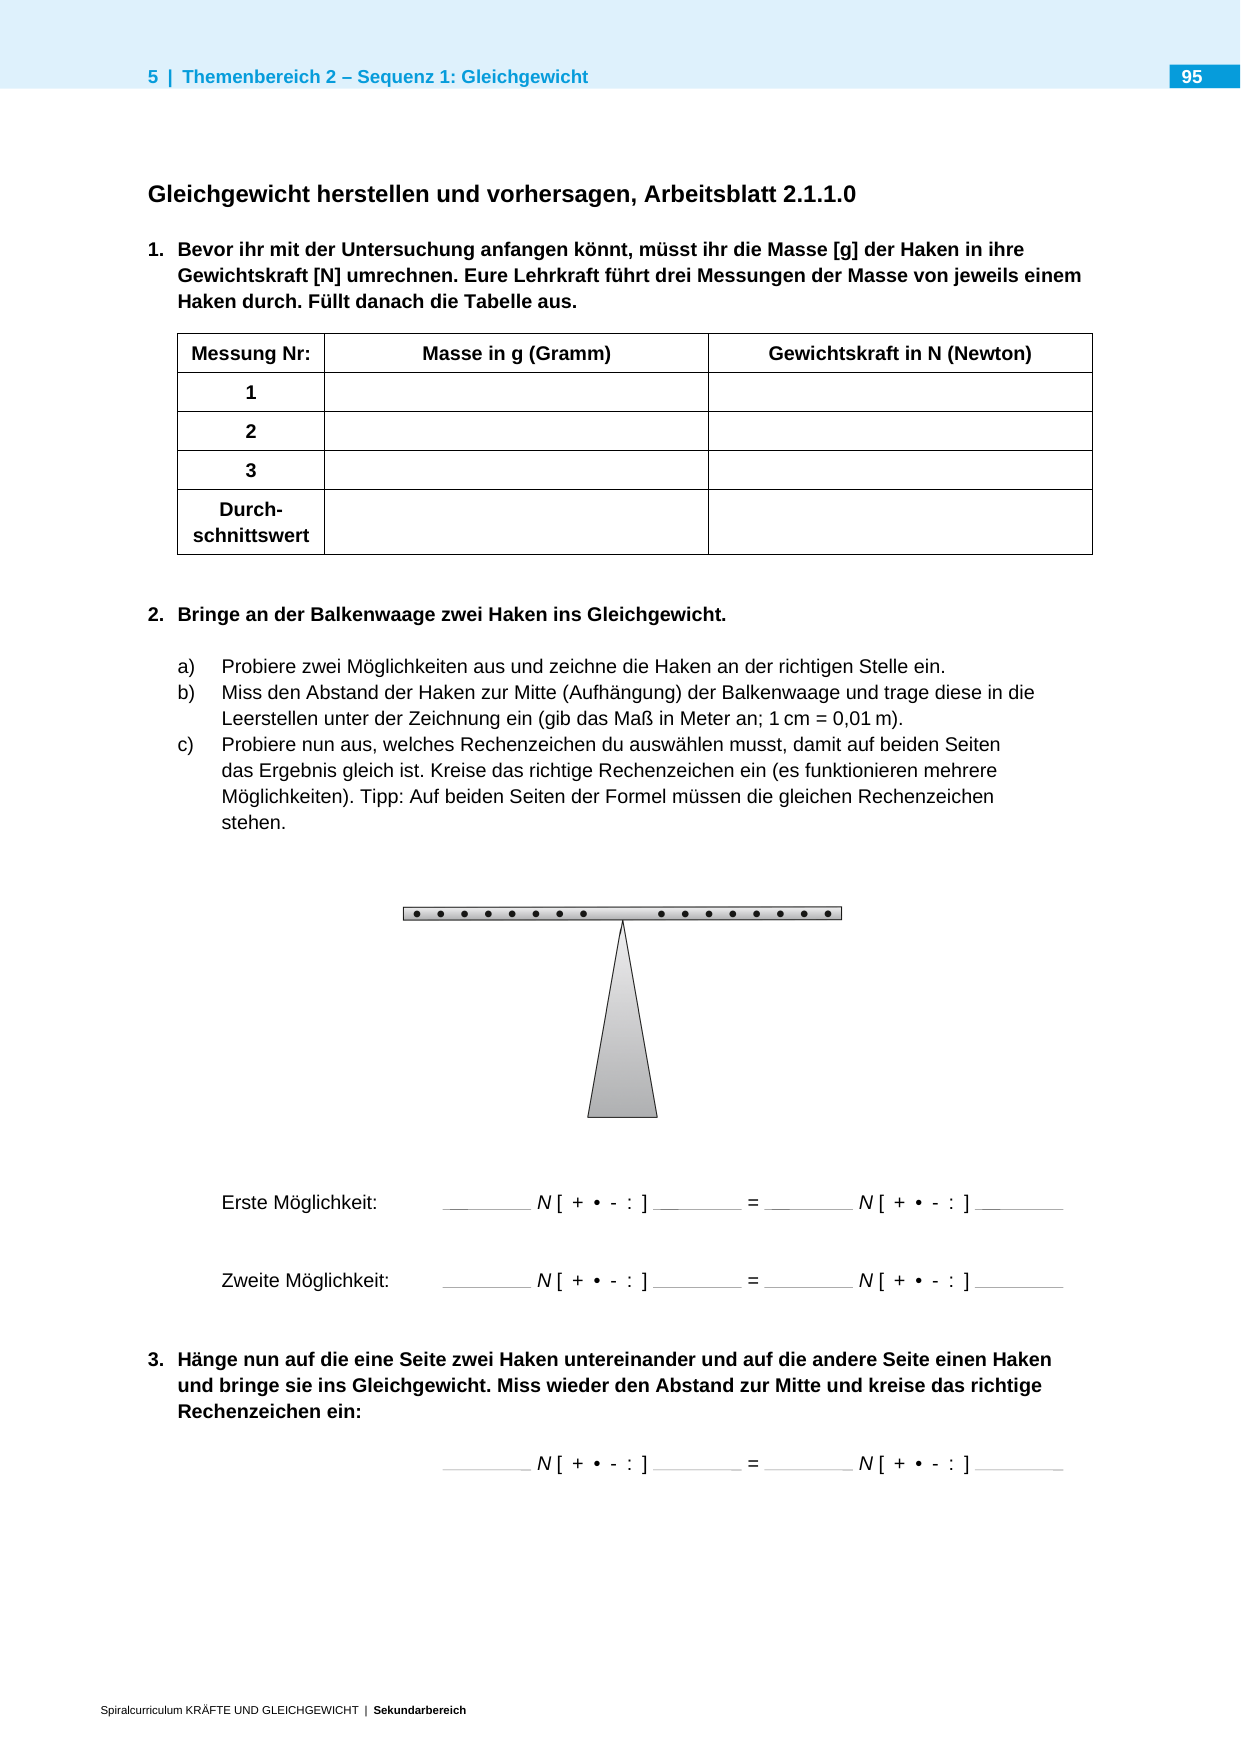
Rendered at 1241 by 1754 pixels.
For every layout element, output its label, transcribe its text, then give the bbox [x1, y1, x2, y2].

table_cell [709, 373, 1092, 411]
text Gleichgewicht herstellen und vorhersagen, Arbeitsblatt 2.1.1.0 [148, 182, 1093, 208]
text 1. Bevor ihr mit der Untersuchung anfangen könnt, müsst ihr die Masse [g] der Haken in ihre Gewichtskraft [N] umrechnen. Eure Lehrkraft führt drei Messungen der Masse von jeweils einem Haken durch. Füllt danach die Tabelle aus. [148, 234, 1093, 312]
text 3. Hänge nun auf die eine Seite zwei Haken untereinander und auf die andere Seite einen Haken und bringe sie ins Gleichgewicht. Miss wieder den Abstand zur Mitte und kreise das richtige Rechenzeichen ein: [148, 1344, 1093, 1422]
table_cell 1 [178, 373, 324, 411]
table_cell [709, 490, 1092, 553]
text c) Probiere nun aus, welches Rechenzeichen du auswählen musst, damit auf beiden Seiten das Ergebnis gleich ist. Kreise das richtige Rechenzeichen ein (es funktionieren mehrere Möglichkeiten). Tipp: Auf beiden Seiten der Formel müssen die gleichen Rechenzeichen stehen. [177, 729, 1093, 834]
table_cell [325, 412, 708, 450]
text N [ + • - : ] = N [ + • - : ] [221, 1448, 1093, 1474]
table_cell Durchschnittswert [178, 490, 324, 553]
table_cell 3 [178, 451, 324, 488]
text Zweite Möglichkeit: N [ + • - : ] = N [ + • - : ] [221, 1266, 1093, 1292]
table_header Messung Nr: [178, 334, 324, 372]
text Erste Möglichkeit: N [ + • - : ] = N [ + • - : ] [221, 1188, 1093, 1214]
text b) Miss den Abstand der Haken zur Mitte (Aufhängung) der Balkenwaage und trage diese in die Leerstellen unter der Zeichnung ein (gib das Maß in Meter an; 1 cm = 0,01 m). [177, 677, 1093, 729]
table_cell [325, 451, 708, 488]
text 2. Bringe an der Balkenwaage zwei Haken ins Gleichgewicht. [148, 599, 1093, 625]
table_header Gewichtskraft in N (Newton) [709, 334, 1092, 372]
table_cell [709, 412, 1092, 450]
table_cell 2 [178, 412, 324, 450]
table_cell [325, 490, 708, 553]
table_header Masse in g (Gramm) [325, 334, 708, 372]
table_cell [325, 373, 708, 411]
table_cell [709, 451, 1092, 488]
text a) Probiere zwei Möglichkeiten aus und zeichne die Haken an der richtigen Stelle ein. [177, 651, 1093, 677]
picture [376, 885, 865, 1136]
